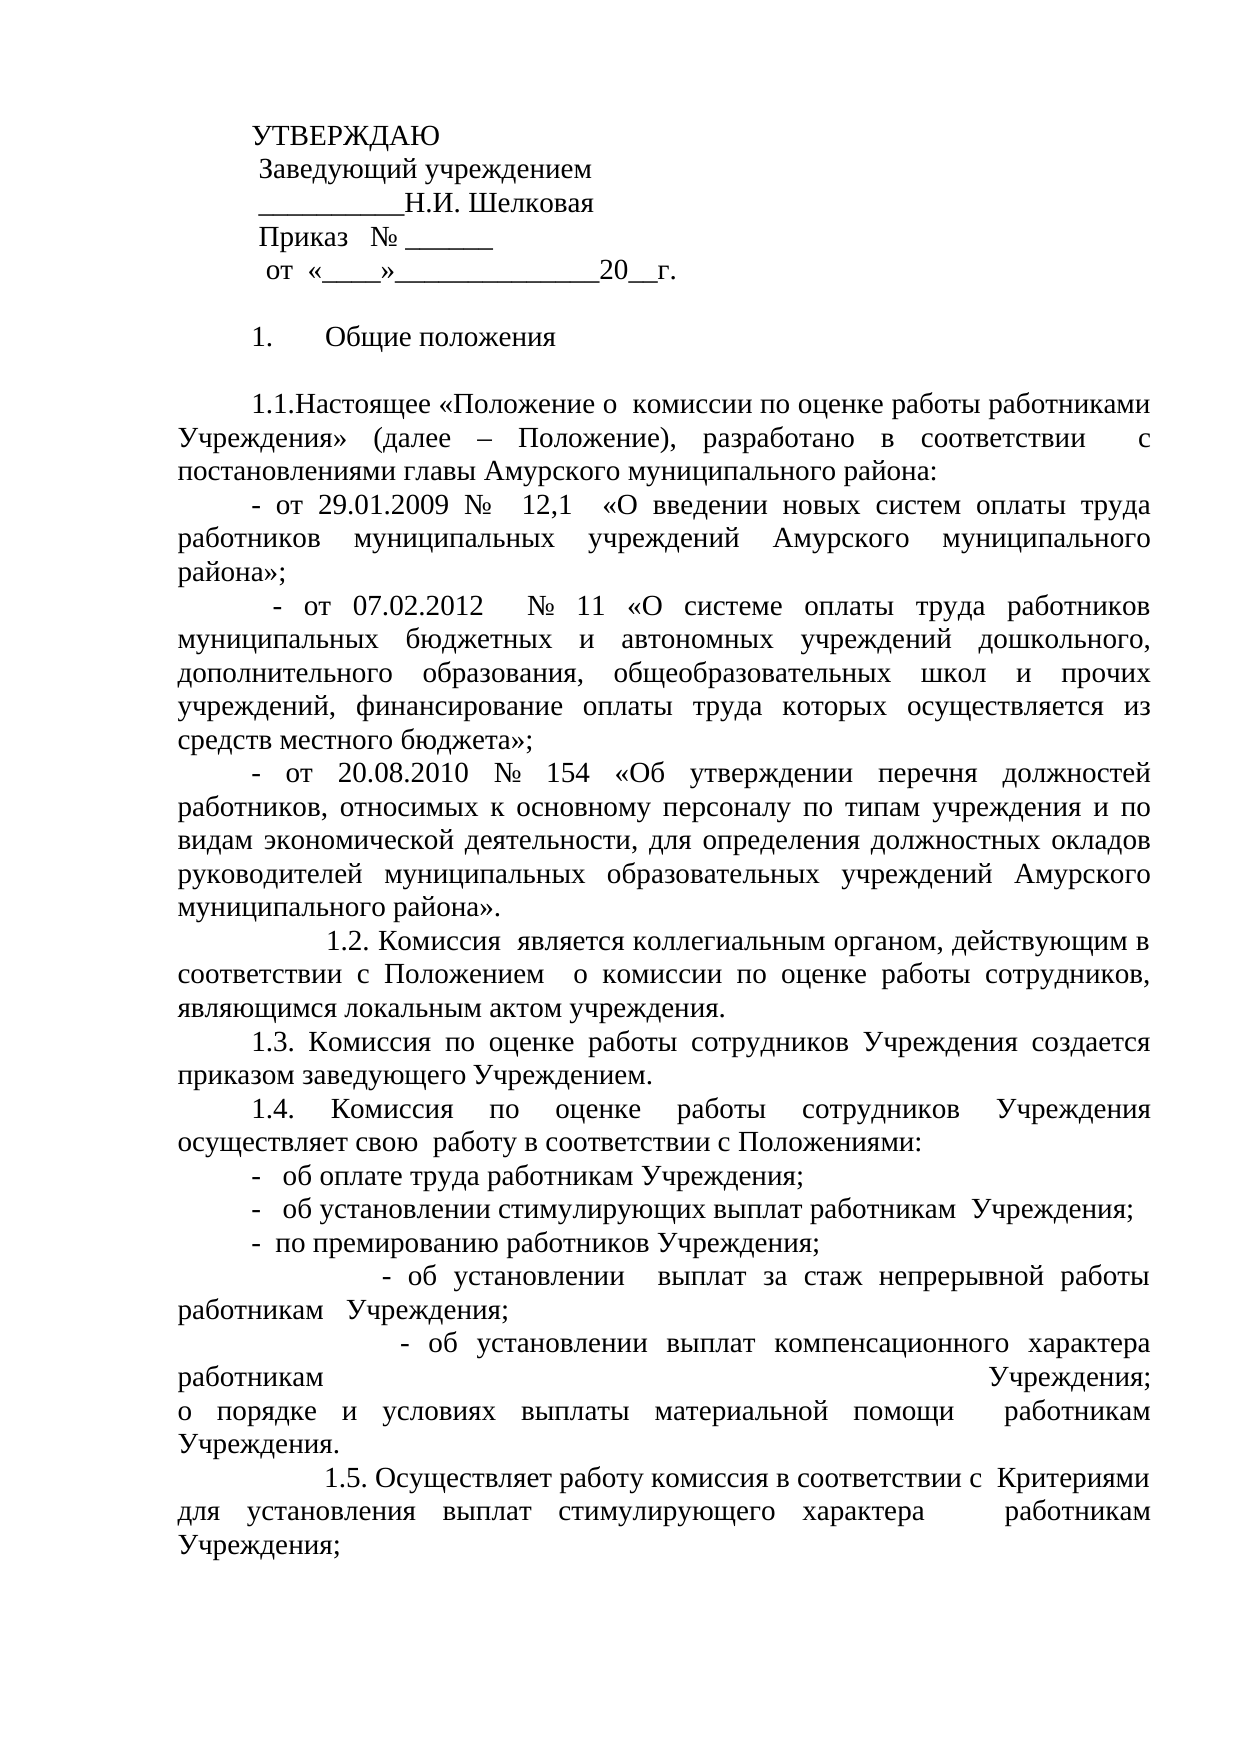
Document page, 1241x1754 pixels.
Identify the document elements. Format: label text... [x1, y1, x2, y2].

text 1.3. Комиссия по оценке работы сотрудников Учреждения создается приказом заведующего Учреждением. 1.4. Комиссия по оценке работы сотрудников Учреждения осуществляет свою работу в соответствии с Положениями: [177, 1024, 1152, 1158]
text - от 20.08.2010 № 154 «Об утверждении перечня должностей работников, относимых к основному персоналу по типам учреждения и по видам экономической деятельности, для определения должностных окладов руководителей муниципальных образовательных учреждений Амурского муниципального района». [177, 755, 1152, 923]
text __________Н.И. Шелковая [177, 185, 1152, 219]
text - от 07.02.2012 № 11 «О системе оплаты труда работников муниципальных бюджетных и автономных учреждений дошкольного, дополнительного образования, общеобразовательных школ и прочих учреждений, финансирование оплаты труда которых осуществляется из средств местного бюджета»; [177, 588, 1152, 755]
text - по премированию работников Учреждения; [177, 1225, 1152, 1258]
text - об установлении выплат компенсационного характера работникам Учреждения; о порядке и условиях выплаты материальной помощи работникам Учреждения. [177, 1326, 1152, 1460]
text 1.5. Осуществляет работу комиссия в соответствии с Критериями для установления выплат стимулирующего характера работникам Учреждения; [177, 1460, 1152, 1560]
text 1. Общие положения [177, 319, 1152, 353]
text 1.2. Комиссия является коллегиальным органом, действующим в соответствии с Положением о комиссии по оценке работы сотрудников, являющимся локальным актом учреждения. [177, 923, 1152, 1024]
text УТВЕРЖДАЮ [177, 118, 1152, 152]
text Заведующий учреждением [177, 152, 1152, 185]
text от «____»______________20__г. [177, 252, 1152, 286]
text - об оплате труда работникам Учреждения; [177, 1158, 1152, 1191]
text 1.1.Настоящее «Положение о комиссии по оценке работы работниками Учреждения» (далее – Положение), разработано в соответствии с постановлениями главы Амурского муниципального района: [177, 386, 1152, 487]
text - об установлении стимулирующих выплат работникам Учреждения; [177, 1191, 1152, 1225]
text Приказ № ______ [177, 219, 1152, 252]
text - об установлении выплат за стаж непрерывной работы работникам Учреждения; [177, 1258, 1152, 1326]
text - от 29.01.2009 № 12,1 «О введении новых систем оплаты труда работников муниципальных учреждений Амурского муниципального района»; [177, 487, 1152, 588]
